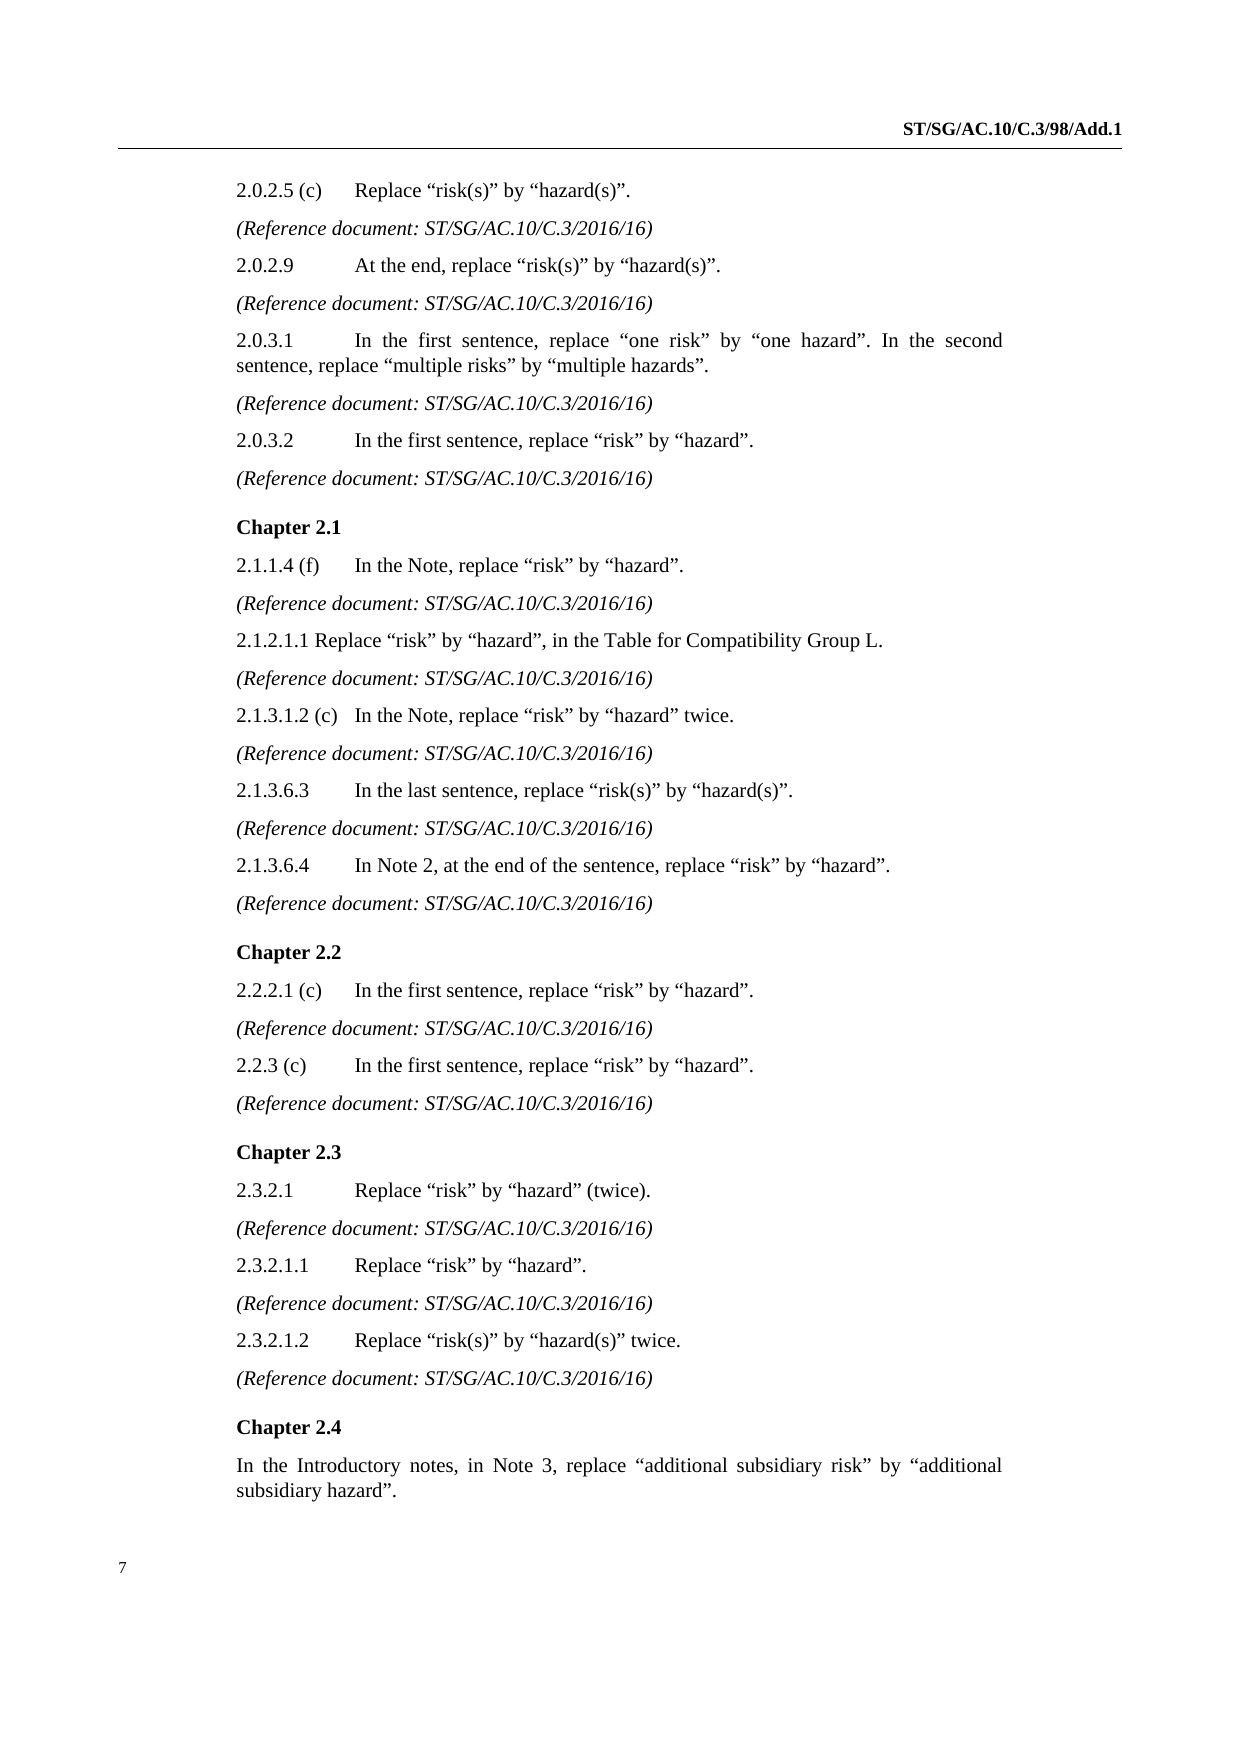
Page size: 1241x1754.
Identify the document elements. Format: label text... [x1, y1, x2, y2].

text 2.3.2.1 Replace “risk” by “hazard” (twice). [236, 1177, 1004, 1202]
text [236, 215, 1004, 240]
text (Reference document: ST/SG/AC.10/C.3/2016/16) [236, 665, 1004, 690]
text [236, 1365, 1004, 1390]
text 2.3.2.1.1 Replace “risk” by “hazard”. [236, 1252, 1004, 1277]
text (Reference document: ST/SG/AC.10/C.3/2016/16) [236, 390, 1004, 415]
text 2.1.2.1.1 Replace “risk” by “hazard”, in the Table for Compatibility Group L. [236, 627, 1004, 652]
text 2.1.3.6.3 In the last sentence, replace “risk(s)” by “hazard(s)”. [236, 777, 1004, 802]
text Chapter 2.3 [236, 1140, 1004, 1165]
text Chapter 2.2 [236, 940, 1004, 965]
text Chapter 2.1 [236, 515, 1004, 540]
text (Reference document: ST/SG/AC.10/C.3/2016/16) [236, 1090, 1004, 1115]
text (Reference document: ST/SG/AC.10/C.3/2016/16) [236, 890, 1004, 915]
text (Reference document: ST/SG/AC.10/C.3/2016/16) [236, 1215, 1004, 1240]
text (Reference document: ST/SG/AC.10/C.3/2016/16) [236, 815, 1004, 840]
text 2.3.2.1.2 Replace “risk(s)” by “hazard(s)” twice. [236, 1327, 1004, 1352]
text 2.1.3.6.4 In Note 2, at the end of the sentence, replace “risk” by “hazard”. [236, 852, 1004, 877]
text 2.0.3.2 In the first sentence, replace “risk” by “hazard”. [236, 427, 1004, 452]
text (Reference document: ST/SG/AC.10/C.3/2016/16) [236, 465, 1004, 490]
text 2.0.3.1 In the first sentence, replace “one risk” by “one hazard”. In the second sentence, replace “multiple risks” by “multiple hazards”. [236, 327, 1004, 377]
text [236, 290, 1004, 315]
text (Reference document: ST/SG/AC.10/C.3/2016/16) [236, 1015, 1004, 1040]
text 2.1.1.4 (f) In the Note, replace “risk” by “hazard”. [236, 552, 1004, 577]
text Chapter 2.4 [236, 1415, 1004, 1440]
text 2.0.2.5 (c) Replace “risk(s)” by “hazard(s)”. [236, 177, 1004, 202]
text In the Introductory notes, in Note 3, replace “additional subsidiary risk” by “additional subsidiary hazard”. [236, 1452, 1004, 1502]
text 2.1.3.1.2 (c) In the Note, replace “risk” by “hazard” twice. [236, 702, 1004, 727]
text (Reference document: ST/SG/AC.10/C.3/2016/16) [236, 590, 1004, 615]
text 2.2.2.1 (c) In the first sentence, replace “risk” by “hazard”. [236, 977, 1004, 1002]
text (Reference document: ST/SG/AC.10/C.3/2016/16) [236, 1290, 1004, 1315]
text 2.2.3 (c) In the first sentence, replace “risk” by “hazard”. [236, 1052, 1004, 1077]
text 2.0.2.9 At the end, replace “risk(s)” by “hazard(s)”. [236, 252, 1004, 277]
text (Reference document: ST/SG/AC.10/C.3/2016/16) [236, 740, 1004, 765]
